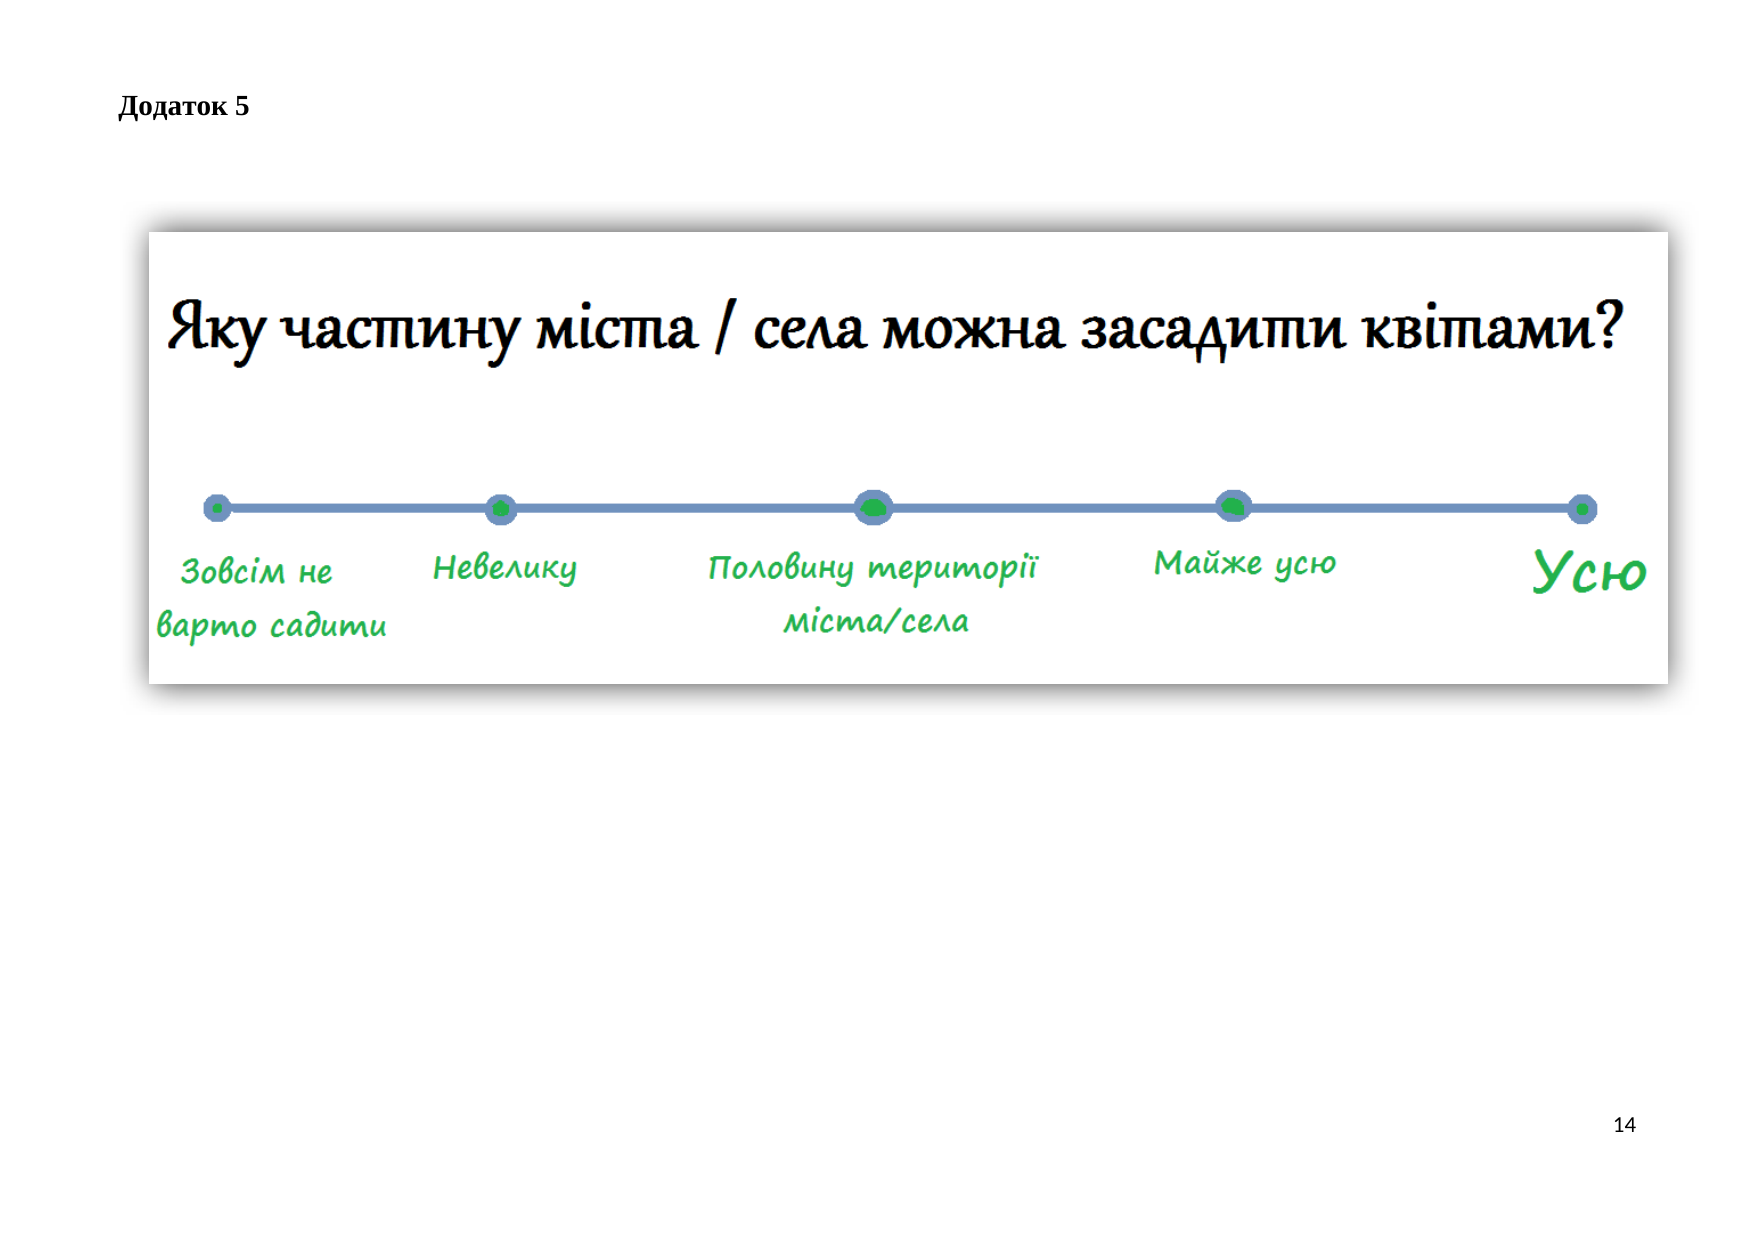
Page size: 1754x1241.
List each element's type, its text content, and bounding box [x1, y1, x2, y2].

text Додаток 5 [118, 88, 1636, 122]
picture [149, 232, 1668, 684]
